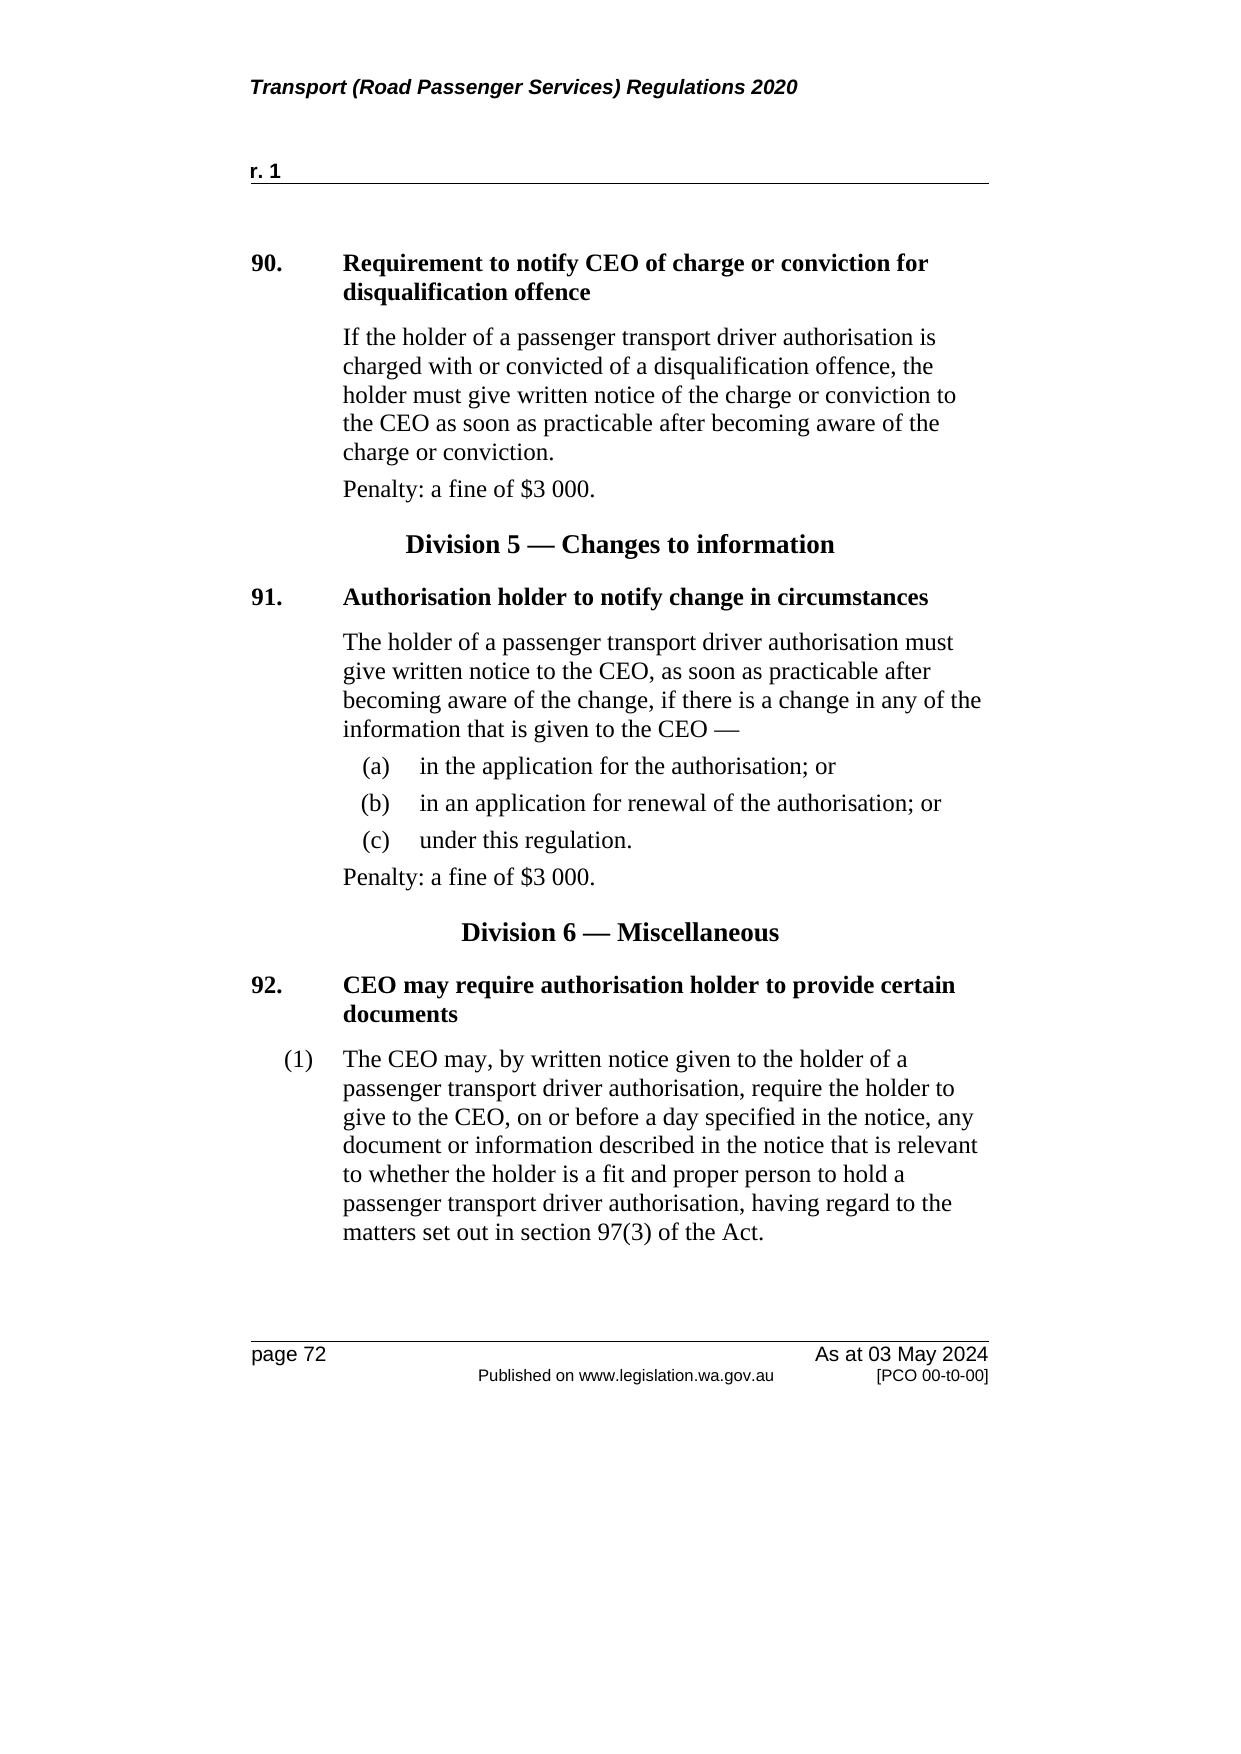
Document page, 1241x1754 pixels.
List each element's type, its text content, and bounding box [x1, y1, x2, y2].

text The holder of a passenger transport driver authorisation must give written notice to the CEO, as soon as practicable after becoming aware of the change, if there is a change in any of the information that is given to the CEO — [251, 627, 989, 742]
subtitle 90. Requirement to notify CEO of charge or conviction for disqualification offence [251, 248, 989, 306]
text If the holder of a passenger transport driver authorisation is charged with or convicted of a disqualification offence, the holder must give written notice of the charge or conviction to the CEO as soon as practicable after becoming aware of the charge or conviction. [251, 322, 989, 466]
subtitle 92. CEO may require authorisation holder to provide certain documents [251, 970, 989, 1027]
text (1) The CEO may, by written notice given to the holder of a passenger transport driver authorisation, require the holder to give to the CEO, on or before a day specified in the notice, any document or information described in the notice that is relevant to whether the holder is a fit and proper person to hold a passenger transport driver authorisation, having regard to the matters set out in section 97(3) of the Act. [251, 1044, 989, 1245]
subtitle 91. Authorisation holder to notify change in circumstances [251, 582, 989, 611]
text Penalty: a fine of $3 000. [251, 474, 989, 503]
subtitle Division 5 — Changes to information [251, 528, 989, 559]
text (c) under this regulation. [251, 825, 989, 854]
text Penalty: a fine of $3 000. [251, 862, 989, 891]
text (b) in an application for renewal of the authorisation; or [251, 788, 989, 817]
subtitle Division 6 — Miscellaneous [251, 916, 989, 947]
text (a) in the application for the authorisation; or [251, 751, 989, 779]
